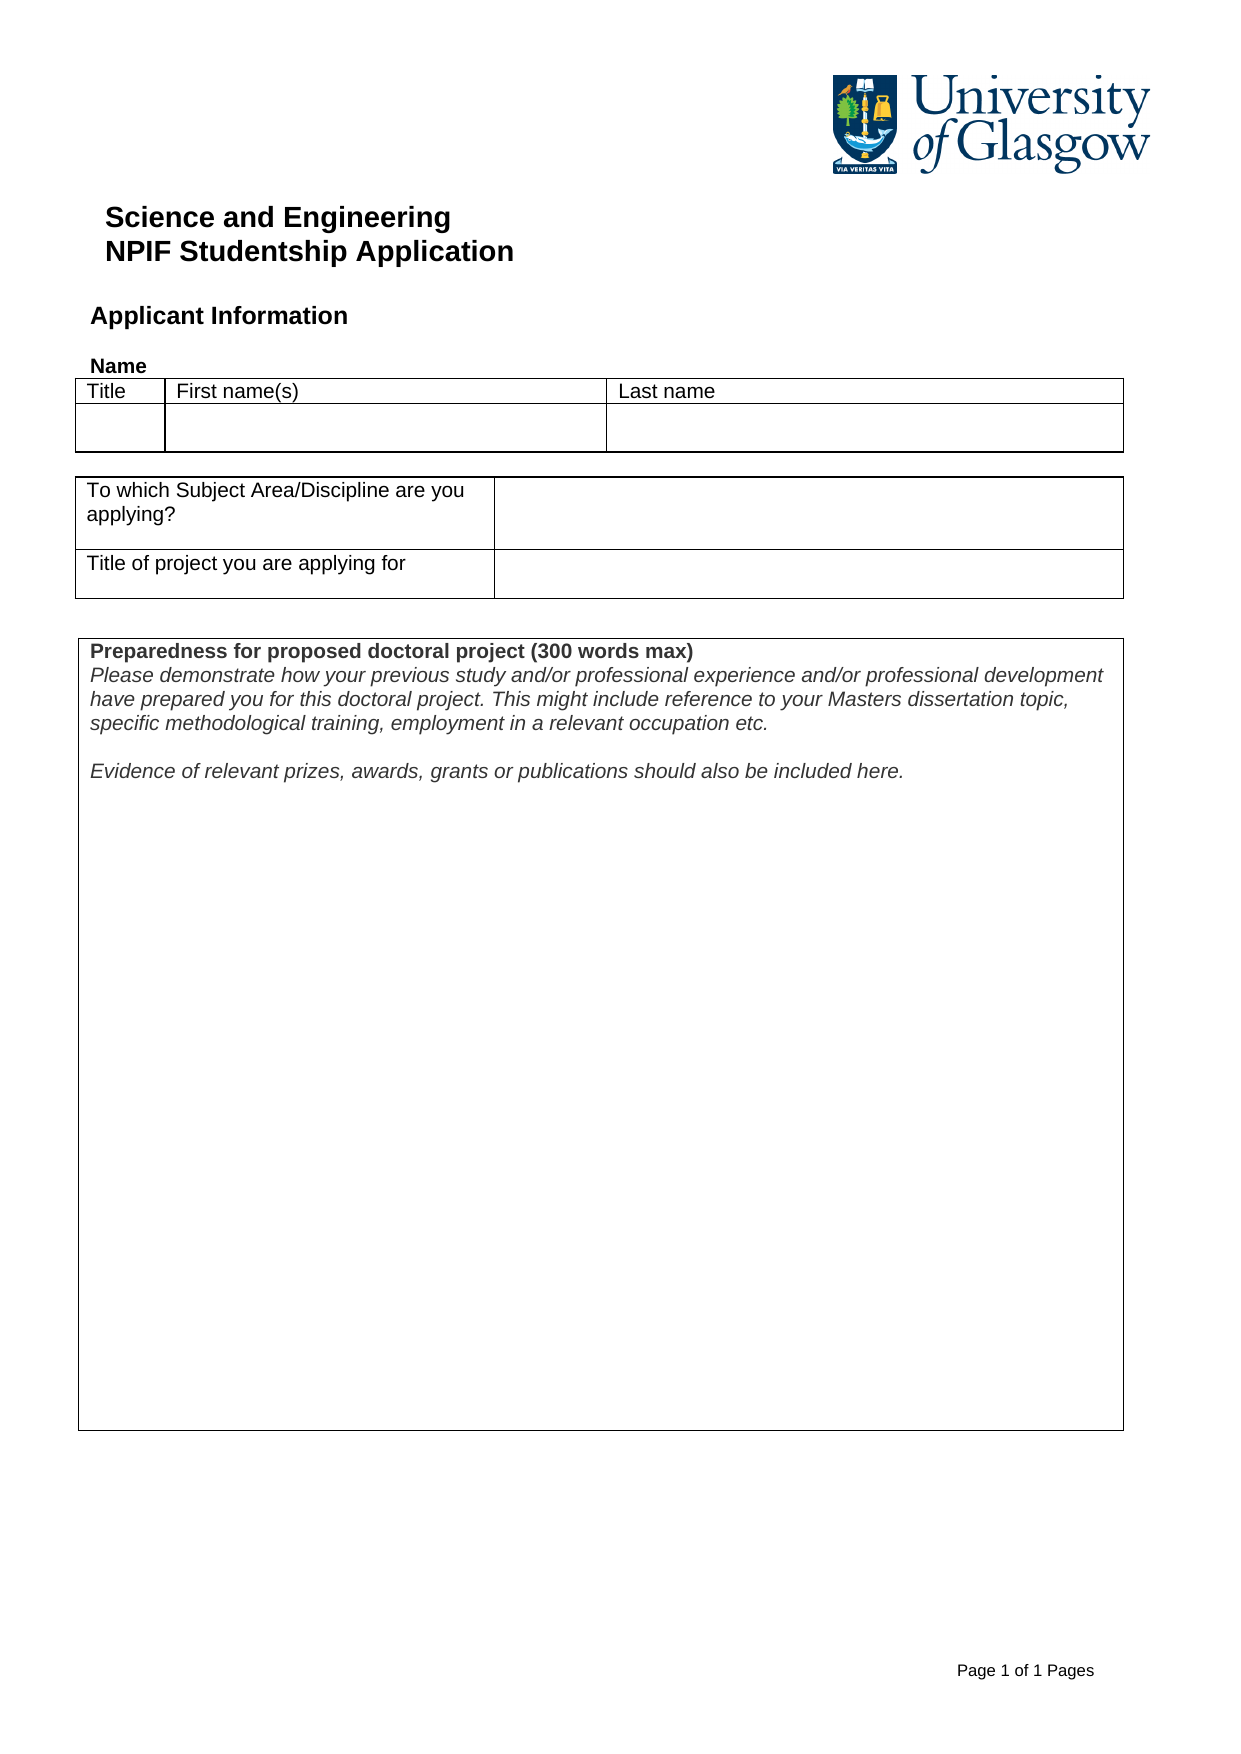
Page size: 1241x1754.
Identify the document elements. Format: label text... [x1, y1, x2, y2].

table_header [710, 478, 1005, 549]
text NPIF Studentship Application [105, 234, 1159, 267]
table_header [495, 478, 710, 549]
table_cell [166, 404, 606, 451]
table_header [1005, 478, 1123, 549]
table_header Preparedness for proposed doctoral project (300 words max) Please demonstrate how your previous study and/or professional experience and/or professional development have prepared you for this doctoral project. This might include reference to your Masters dissertation topic, specific methodological training, employment in a relevant occupation etc. Evidence of relevant prizes, awards, grants or publications should also be included here. [79, 639, 1123, 1430]
table_cell Title of project you are applying for [76, 550, 494, 598]
table_cell [76, 404, 164, 451]
text Name [90, 353, 1150, 377]
table_header To which Subject Area/Discipline are you applying? [76, 478, 494, 549]
table_cell [495, 550, 1123, 598]
table_cell [607, 404, 1123, 451]
table_header First name(s) [166, 379, 606, 402]
text Applicant Information [90, 301, 1150, 329]
text Science and Engineering [105, 200, 1159, 234]
table_header Last name [607, 379, 1123, 402]
picture [833, 75, 1151, 174]
table_header Title [76, 379, 164, 402]
